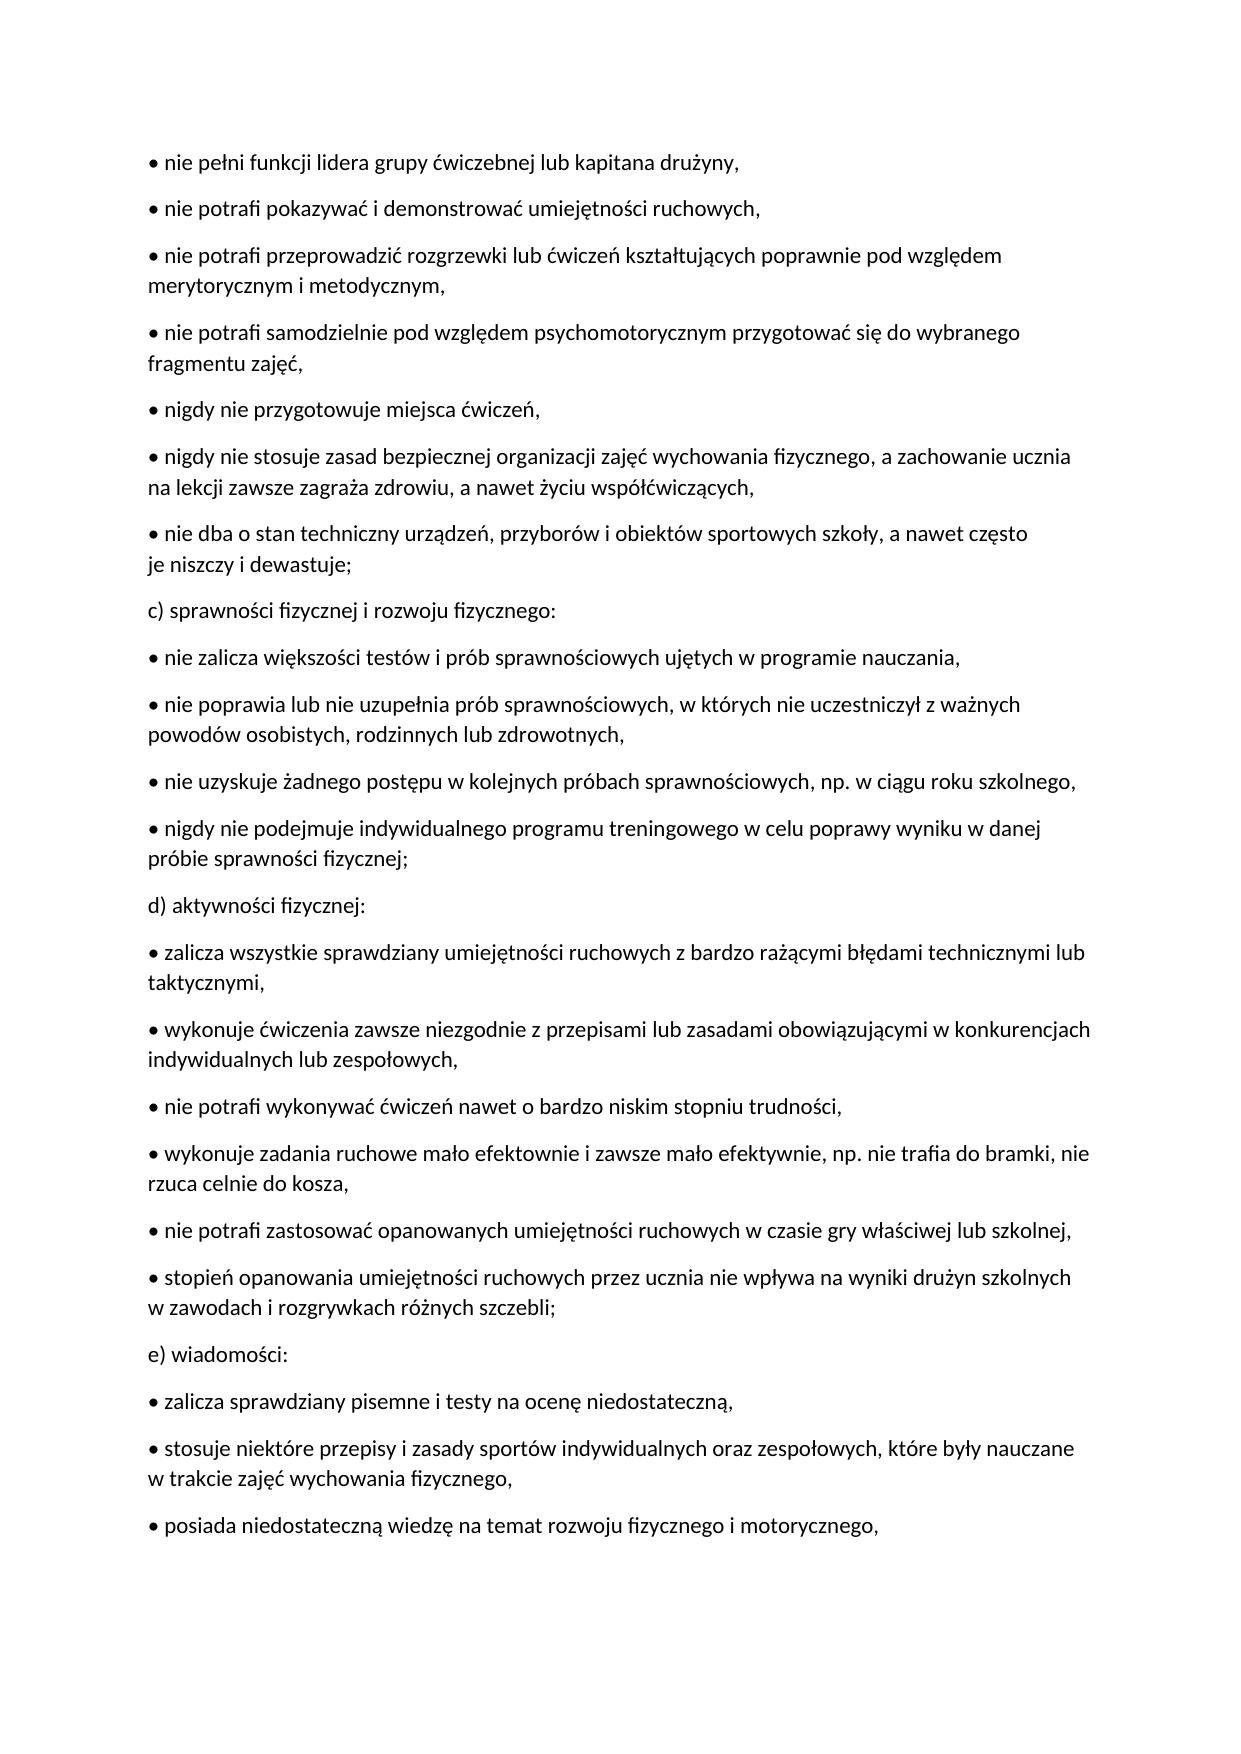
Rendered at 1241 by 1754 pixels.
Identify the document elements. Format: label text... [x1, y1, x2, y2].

text • nie poprawia lub nie uzupełnia prób sprawnościowych, w których nie uczestniczył z ważnych powodów osobistych, rodzinnych lub zdrowotnych, [148, 690, 1093, 748]
text • nie zalicza większości testów i prób sprawnościowych ujętych w programie nauczania, [148, 643, 1093, 671]
text • nie uzyskuje żadnego postępu w kolejnych próbach sprawnościowych, np. w ciągu roku szkolnego, [148, 767, 1093, 795]
text d) aktywności fizycznej: [148, 891, 1093, 919]
text • nie potrafi pokazywać i demonstrować umiejętności ruchowych, [148, 194, 1093, 222]
text • nie dba o stan techniczny urządzeń, przyborów i obiektów sportowych szkoły, a nawet często je niszczy i dewastuje; [148, 519, 1093, 578]
text • nie potrafi przeprowadzić rozgrzewki lub ćwiczeń kształtujących poprawnie pod względem merytorycznym i metodycznym, [148, 241, 1093, 299]
text • zalicza wszystkie sprawdziany umiejętności ruchowych z bardzo rażącymi błędami technicznymi lub taktycznymi, [148, 938, 1093, 996]
text • nie potrafi zastosować opanowanych umiejętności ruchowych w czasie gry właściwej lub szkolnej, [148, 1216, 1093, 1244]
text • zalicza sprawdziany pisemne i testy na ocenę niedostateczną, [148, 1387, 1093, 1415]
text c) sprawności fizycznej i rozwoju fizycznego: [148, 597, 1093, 624]
text • nigdy nie podejmuje indywidualnego programu treningowego w celu poprawy wyniku w danej próbie sprawności fizycznej; [148, 814, 1093, 872]
text • nie potrafi wykonywać ćwiczeń nawet o bardzo niskim stopniu trudności, [148, 1092, 1093, 1120]
text • wykonuje ćwiczenia zawsze niezgodnie z przepisami lub zasadami obowiązującymi w konkurencjach indywidualnych lub zespołowych, [148, 1015, 1093, 1073]
text • posiada niedostateczną wiedzę na temat rozwoju fizycznego i motorycznego, [148, 1511, 1093, 1539]
text • stopień opanowania umiejętności ruchowych przez ucznia nie wpływa na wyniki drużyn szkolnych w zawodach i rozgrywkach różnych szczebli; [148, 1263, 1093, 1321]
text • nie potrafi samodzielnie pod względem psychomotorycznym przygotować się do wybranego fragmentu zajęć, [148, 318, 1093, 377]
text • stosuje niektóre przepisy i zasady sportów indywidualnych oraz zespołowych, które były nauczane w trakcie zajęć wychowania fizycznego, [148, 1434, 1093, 1492]
text • nigdy nie przygotowuje miejsca ćwiczeń, [148, 396, 1093, 423]
text • nigdy nie stosuje zasad bezpiecznej organizacji zajęć wychowania fizycznego, a zachowanie ucznia na lekcji zawsze zagraża zdrowiu, a nawet życiu współćwiczących, [148, 442, 1093, 501]
text • wykonuje zadania ruchowe mało efektownie i zawsze mało efektywnie, np. nie trafia do bramki, nie rzuca celnie do kosza, [148, 1139, 1093, 1197]
text • nie pełni funkcji lidera grupy ćwiczebnej lub kapitana drużyny, [148, 148, 1093, 176]
text e) wiadomości: [148, 1340, 1093, 1368]
